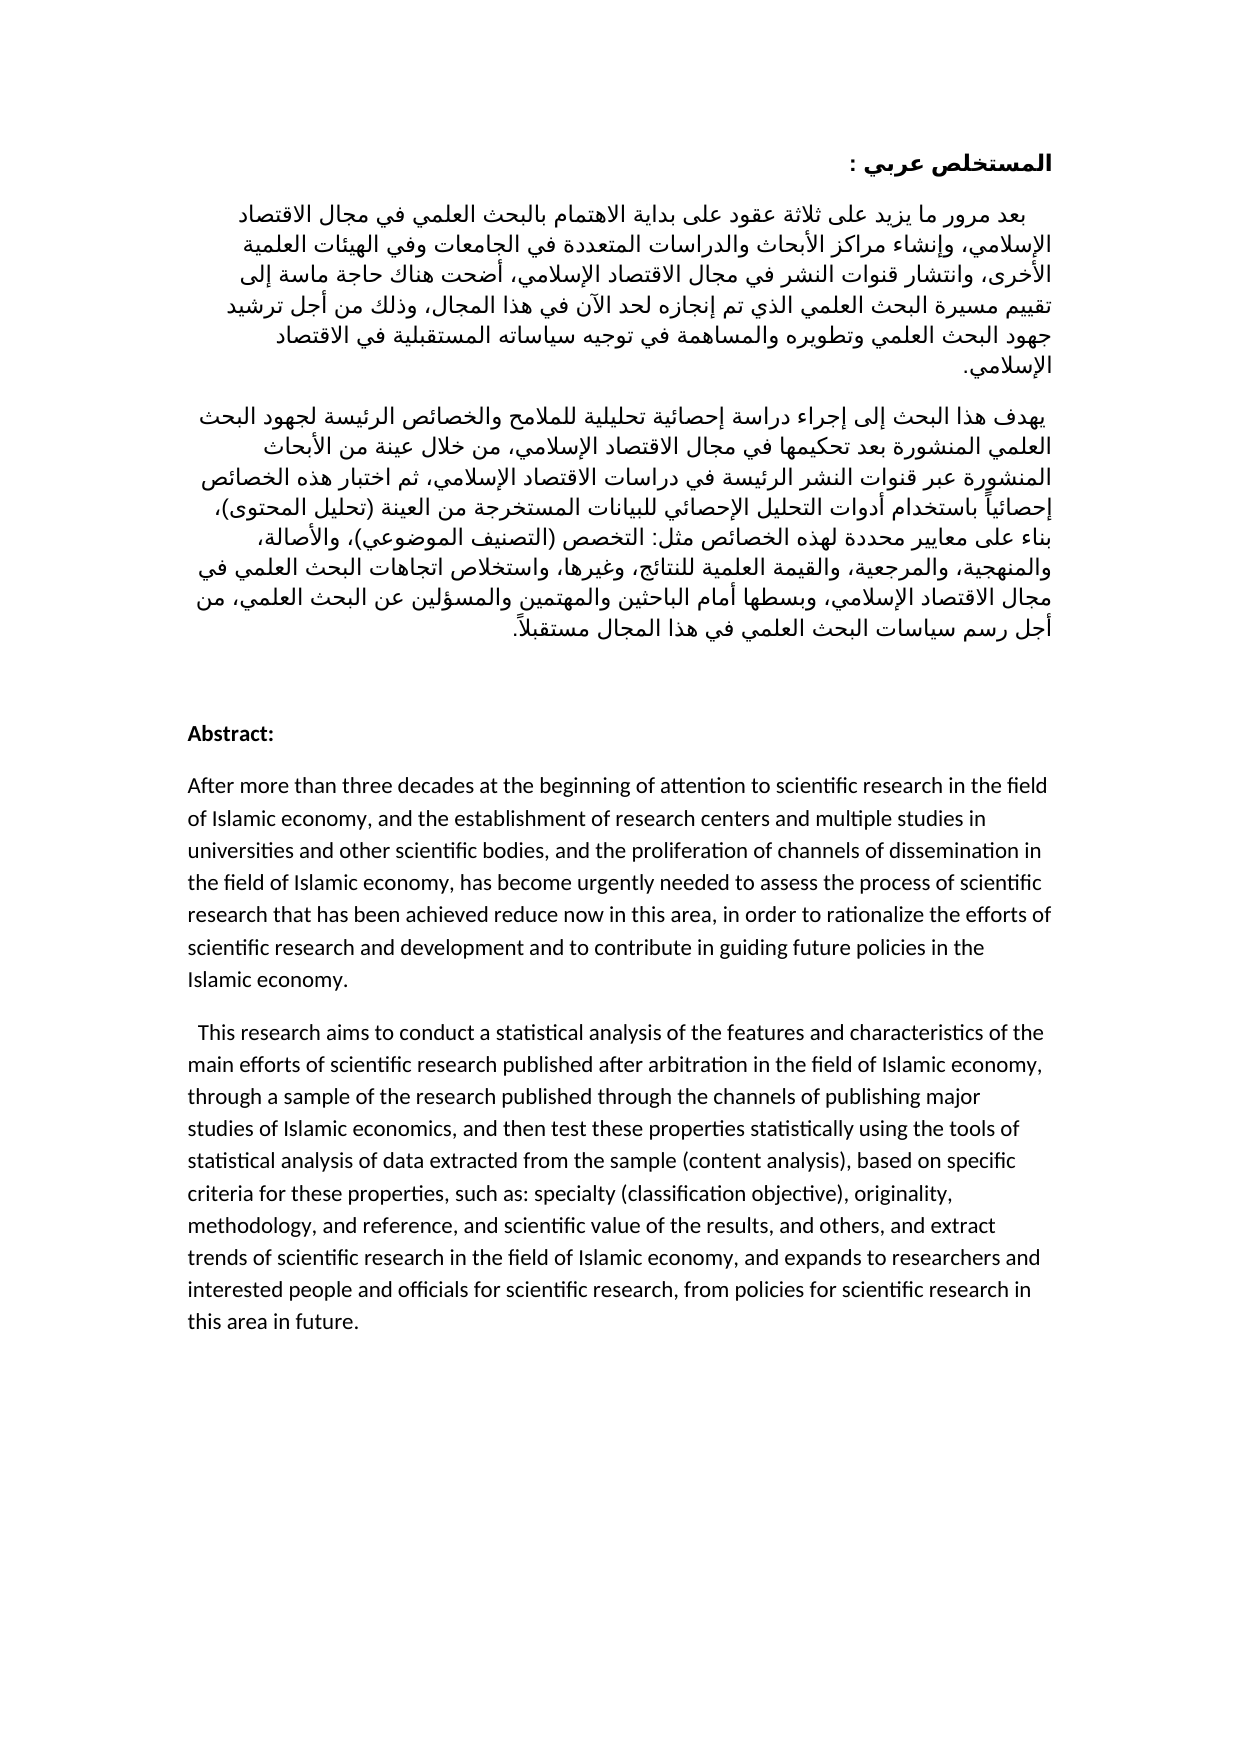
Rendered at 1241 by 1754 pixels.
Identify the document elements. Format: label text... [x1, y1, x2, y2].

text بعد مرور ما يزيد على ثلاثة عقود على بداية الاهتمام بالبحث العلمي في مجال الاقتصاد الإسلامي، وإنشاء مراكز الأبحاث والدراسات المتعددة في الجامعات وفي الهيئات العلمية الأخرى، وانتشار قنوات النشر في مجال الاقتصاد الإسلامي، أضحت هناك حاجة ماسة إلى تقييم مسيرة البحث العلمي الذي تم إنجازه لحد الآن في هذا المجال، وذلك من أجل ترشيد جهود البحث العلمي وتطويره والمساهمة في توجيه سياساته المستقبلية في الاقتصاد الإسلامي. [187, 201, 1053, 378]
text After more than three decades at the beginning of attention to scientific research in the field of Islamic economy, and the establishment of research centers and multiple studies in universities and other scientific bodies, and the proliferation of channels of dissemination in the field of Islamic economy, has become urgently needed to assess the process of scientific research that has been achieved reduce now in this area, in order to rationalize the efforts of scientific research and development and to contribute in guiding future policies in the Islamic economy. [187, 772, 1053, 993]
text المستخلص عربي : [187, 150, 1053, 176]
text Abstract: [187, 719, 1053, 747]
text يهدف هذا البحث إلى إجراء دراسة إحصائية تحليلية للملامح والخصائص الرئيسة لجهود البحث العلمي المنشورة بعد تحكيمها في مجال الاقتصاد الإسلامي، من خلال عينة من الأبحاث المنشورة عبر قنوات النشر الرئيسة في دراسات الاقتصاد الإسلامي، ثم اختبار هذه الخصائص إحصائياً باستخدام أدوات التحليل الإحصائي للبيانات المستخرجة من العينة (تحليل المحتوى)، بناء على معايير محددة لهذه الخصائص مثل: التخصص (التصنيف الموضوعي)، والأصالة، والمنهجية، والمرجعية، والقيمة العلمية للنتائج، وغيرها، واستخلاص اتجاهات البحث العلمي في مجال الاقتصاد الإسلامي، وبسطها أمام الباحثين والمهتمين والمسؤلين عن البحث العلمي، من أجل رسم سياسات البحث العلمي في هذا المجال مستقبلاً. [187, 403, 1053, 641]
text This research aims to conduct a statistical analysis of the features and characteristics of the main efforts of scientific research published after arbitration in the field of Islamic economy, through a sample of the research published through the channels of publishing major studies of Islamic economics, and then test these properties statistically using the tools of statistical analysis of data extracted from the sample (content analysis), based on specific criteria for these properties, such as: specialty (classification objective), originality, methodology, and reference, and scientific value of the results, and others, and extract trends of scientific research in the field of Islamic economy, and expands to researchers and interested people and officials for scientific research, from policies for scientific research in this area in future. [187, 1018, 1053, 1336]
